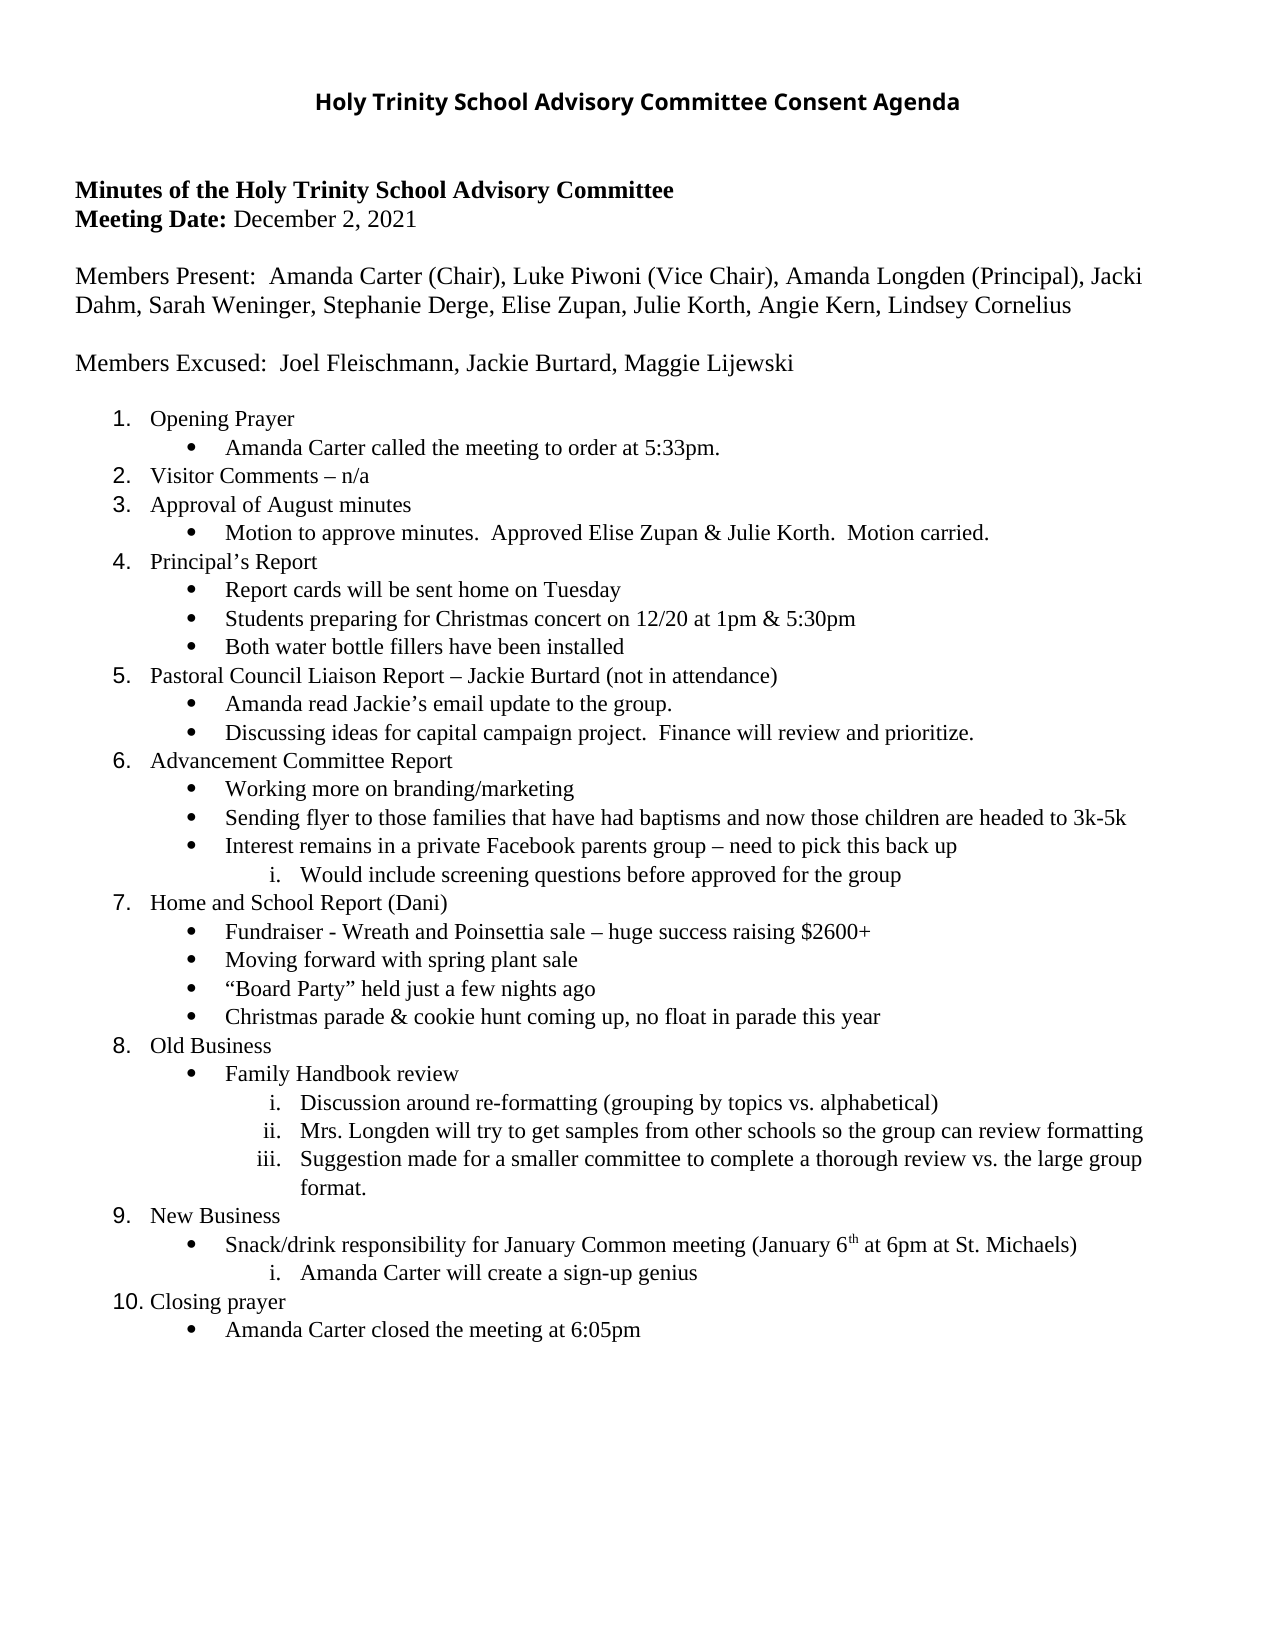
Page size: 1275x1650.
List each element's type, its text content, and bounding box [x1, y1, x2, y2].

list Motion to approve minutes. Approved Elise Zupan & Julie Korth. Motion carried. [187, 519, 1200, 546]
list Suggestion made for a smaller committee to complete a thorough review vs. the large group format. [281, 1145, 1200, 1200]
list New Business [112, 1202, 1200, 1229]
text Members Present: Amanda Carter (Chair), Luke Piwoni (Vice Chair), Amanda Longden (Principal), Jacki Dahm, Sarah Weninger, Stephanie Derge, Elise Zupan, Julie Korth, Angie Kern, Lindsey Cornelius [75, 261, 1200, 319]
list Amanda Carter closed the meeting at 6:05pm [187, 1316, 1200, 1343]
list Moving forward with spring plant sale [187, 946, 1200, 973]
text Minutes of the Holy Trinity School Advisory Committee [75, 175, 1200, 204]
list Working more on branding/marketing [187, 776, 1200, 802]
list Amanda Carter will create a sign-up genius [281, 1259, 1200, 1286]
list Opening Prayer [112, 405, 1200, 432]
list Interest remains in a private Facebook parents group – need to pick this back up [187, 832, 1200, 859]
list Sending flyer to those families that have had baptisms and now those children are headed to 3k-5k [187, 804, 1200, 830]
list Fundraiser - Wreath and Poinsettia sale – huge success raising $2600+ [187, 918, 1200, 944]
text Members Excused: Joel Fleischmann, Jackie Burtard, Maggie Lijewski [75, 348, 1200, 376]
list Snack/drink responsibility for January Common meeting (January 6th at 6pm at St. Michaels) [187, 1231, 1200, 1257]
text Meeting Date: December 2, 2021 [75, 204, 1200, 233]
list Report cards will be sent home on Tuesday [187, 576, 1200, 603]
title Holy Trinity School Advisory Committee Consent Agenda [75, 86, 1200, 118]
list Pastoral Council Liaison Report – Jackie Burtard (not in attendance) [112, 662, 1200, 688]
list Home and School Report (Dani) [112, 889, 1200, 916]
list Approval of August minutes [112, 491, 1200, 517]
list Advancement Committee Report [112, 747, 1200, 773]
list Christmas parade & cookie hunt coming up, no float in parade this year [187, 1003, 1200, 1029]
list Students preparing for Christmas concert on 12/20 at 1pm & 5:30pm [187, 605, 1200, 631]
list Visitor Comments – n/a [112, 462, 1200, 489]
list Discussing ideas for capital campaign project. Finance will review and prioritize. [187, 718, 1200, 745]
list Would include screening questions before approved for the group [281, 861, 1200, 887]
list Amanda Carter called the meeting to order at 5:33pm. [187, 434, 1200, 460]
list Amanda read Jackie’s email update to the group. [187, 690, 1200, 716]
list Both water bottle fillers have been installed [187, 633, 1200, 659]
list Principal’s Report [112, 548, 1200, 574]
list Mrs. Longden will try to get samples from other schools so the group can review formatting [281, 1117, 1200, 1143]
list “Board Party” held just a few nights ago [187, 975, 1200, 1001]
list Discussion around re-formatting (grouping by topics vs. alphabetical) [281, 1088, 1200, 1115]
list Old Business [112, 1032, 1200, 1058]
list Closing prayer [112, 1288, 1200, 1314]
list Family Handbook review [187, 1060, 1200, 1086]
